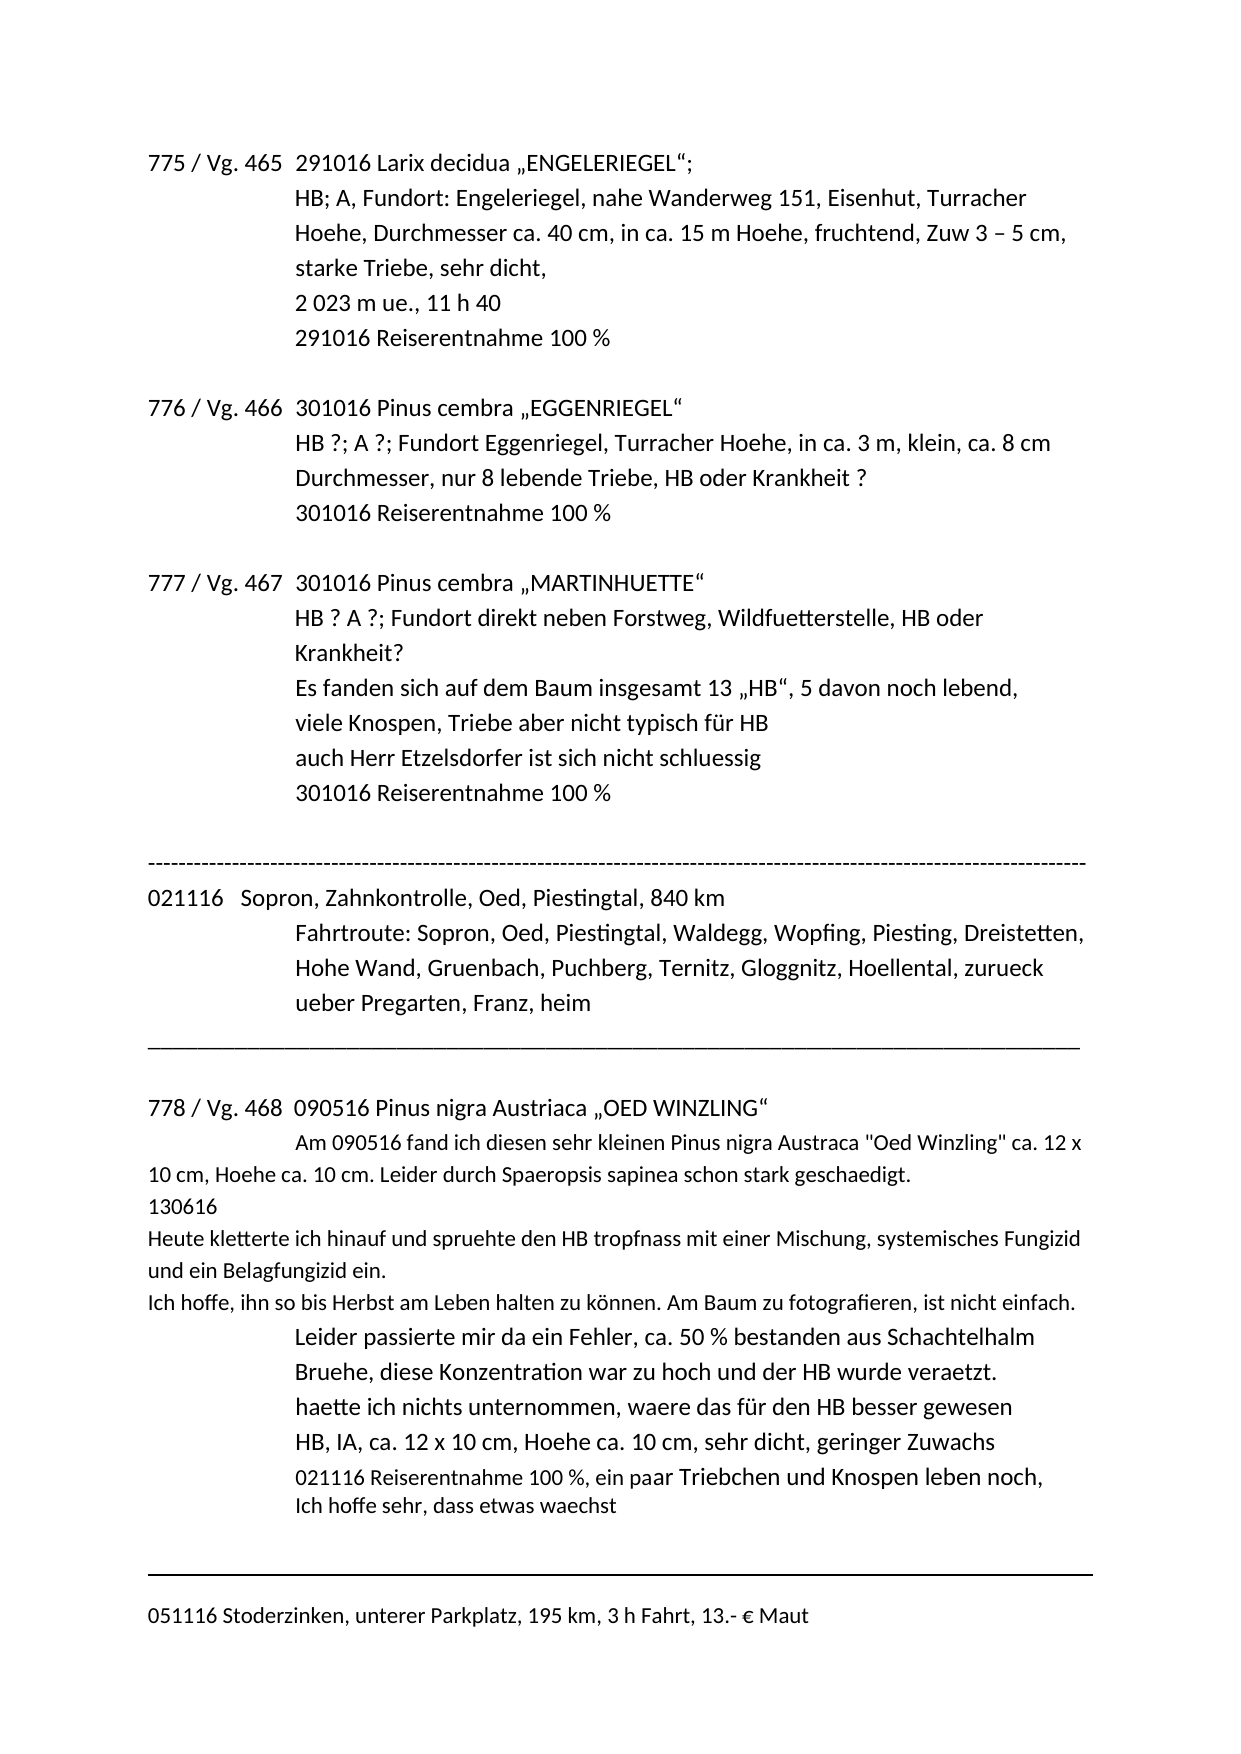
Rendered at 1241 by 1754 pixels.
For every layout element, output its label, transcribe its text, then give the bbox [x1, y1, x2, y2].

text 775 / Vg. 465 291016 Larix decidua „ENGELERIEGEL“; [148, 148, 1093, 178]
text 021116 Sopron, Zahnkontrolle, Oed, Piestingtal, 840 km [148, 883, 1093, 913]
text 2 023 m ue., 11 h 40 [294, 288, 1093, 318]
text Leider passierte mir da ein Fehler, ca. 50 % bestanden aus Schachtelhalm Bruehe, diese Konzentration war zu hoch und der HB wurde veraetzt. [294, 1321, 1093, 1386]
text Am 090516 fand ich diesen sehr kleinen Pinus nigra Austraca "Oed Winzling" ca. 12 x 10 cm, Hoehe ca. 10 cm. Leider durch Spaeropsis sapinea schon stark geschaedigt. 130616 Heute kletterte ich hinauf und spruehte den HB tropfnass mit einer Mischung, systemisches Fungizid und ein Belagfungizid ein. Ich hoffe, ihn so bis Herbst am Leben halten zu können. Am Baum zu fotografieren, ist nicht einfach. [148, 1128, 1093, 1317]
text Durchmesser, nur 8 lebende Triebe, HB oder Krankheit ? [148, 463, 1093, 493]
text HB, IA, ca. 12 x 10 cm, Hoehe ca. 10 cm, sehr dicht, geringer Zuwachs [148, 1426, 1093, 1456]
text 021116 Reiserentnahme 100 %, ein paar Triebchen und Knospen leben noch, [148, 1461, 1093, 1491]
text 301016 Reiserentnahme 100 % [148, 778, 1093, 808]
text 776 / Vg. 466 301016 Pinus cembra „EGGENRIEGEL“ [148, 393, 1093, 423]
text auch Herr Etzelsdorfer ist sich nicht schluessig [148, 743, 1093, 773]
text 291016 Reiserentnahme 100 % [294, 323, 1093, 353]
text Ich hoffe sehr, dass etwas waechst [148, 1491, 1093, 1519]
text starke Triebe, sehr dicht, [294, 253, 1093, 283]
text HB ?; A ?; Fundort Eggenriegel, Turracher Hoehe, in ca. 3 m, klein, ca. 8 cm [148, 428, 1093, 458]
text 778 / Vg. 468 090516 Pinus nigra Austriaca „OED WINZLING“ [148, 1093, 1093, 1123]
text Fahrtroute: Sopron, Oed, Piestingtal, Waldegg, Wopfing, Piesting, Dreistetten, [148, 918, 1093, 948]
text HB; A, Fundort: Engeleriegel, nahe Wanderweg 151, Eisenhut, Turracher Hoehe, Durchmesser ca. 40 cm, in ca. 15 m Hoehe, fruchtend, Zuw 3 – 5 cm, [294, 183, 1093, 248]
text haette ich nichts unternommen, waere das für den HB besser gewesen [148, 1391, 1093, 1421]
text Es fanden sich auf dem Baum insgesamt 13 „HB“, 5 davon noch lebend, [148, 673, 1093, 703]
text --------------------------------------------------------------------------------------------------------------------------- [148, 848, 1093, 878]
text ___________________________________________________________________________ [148, 1023, 1093, 1053]
text HB ? A ?; Fundort direkt neben Forstweg, Wildfuetterstelle, HB oder Krankheit? [294, 603, 1093, 668]
text 301016 Reiserentnahme 100 % [148, 498, 1093, 528]
text 777 / Vg. 467 301016 Pinus cembra „MARTINHUETTE“ [148, 568, 1093, 598]
text viele Knospen, Triebe aber nicht typisch für HB [148, 708, 1093, 738]
text 051116 Stoderzinken, unterer Parkplatz, 195 km, 3 h Fahrt, 13.- € Maut [148, 1601, 1093, 1629]
text Hohe Wand, Gruenbach, Puchberg, Ternitz, Gloggnitz, Hoellental, zurueck ueber Pregarten, Franz, heim [295, 953, 1093, 1018]
